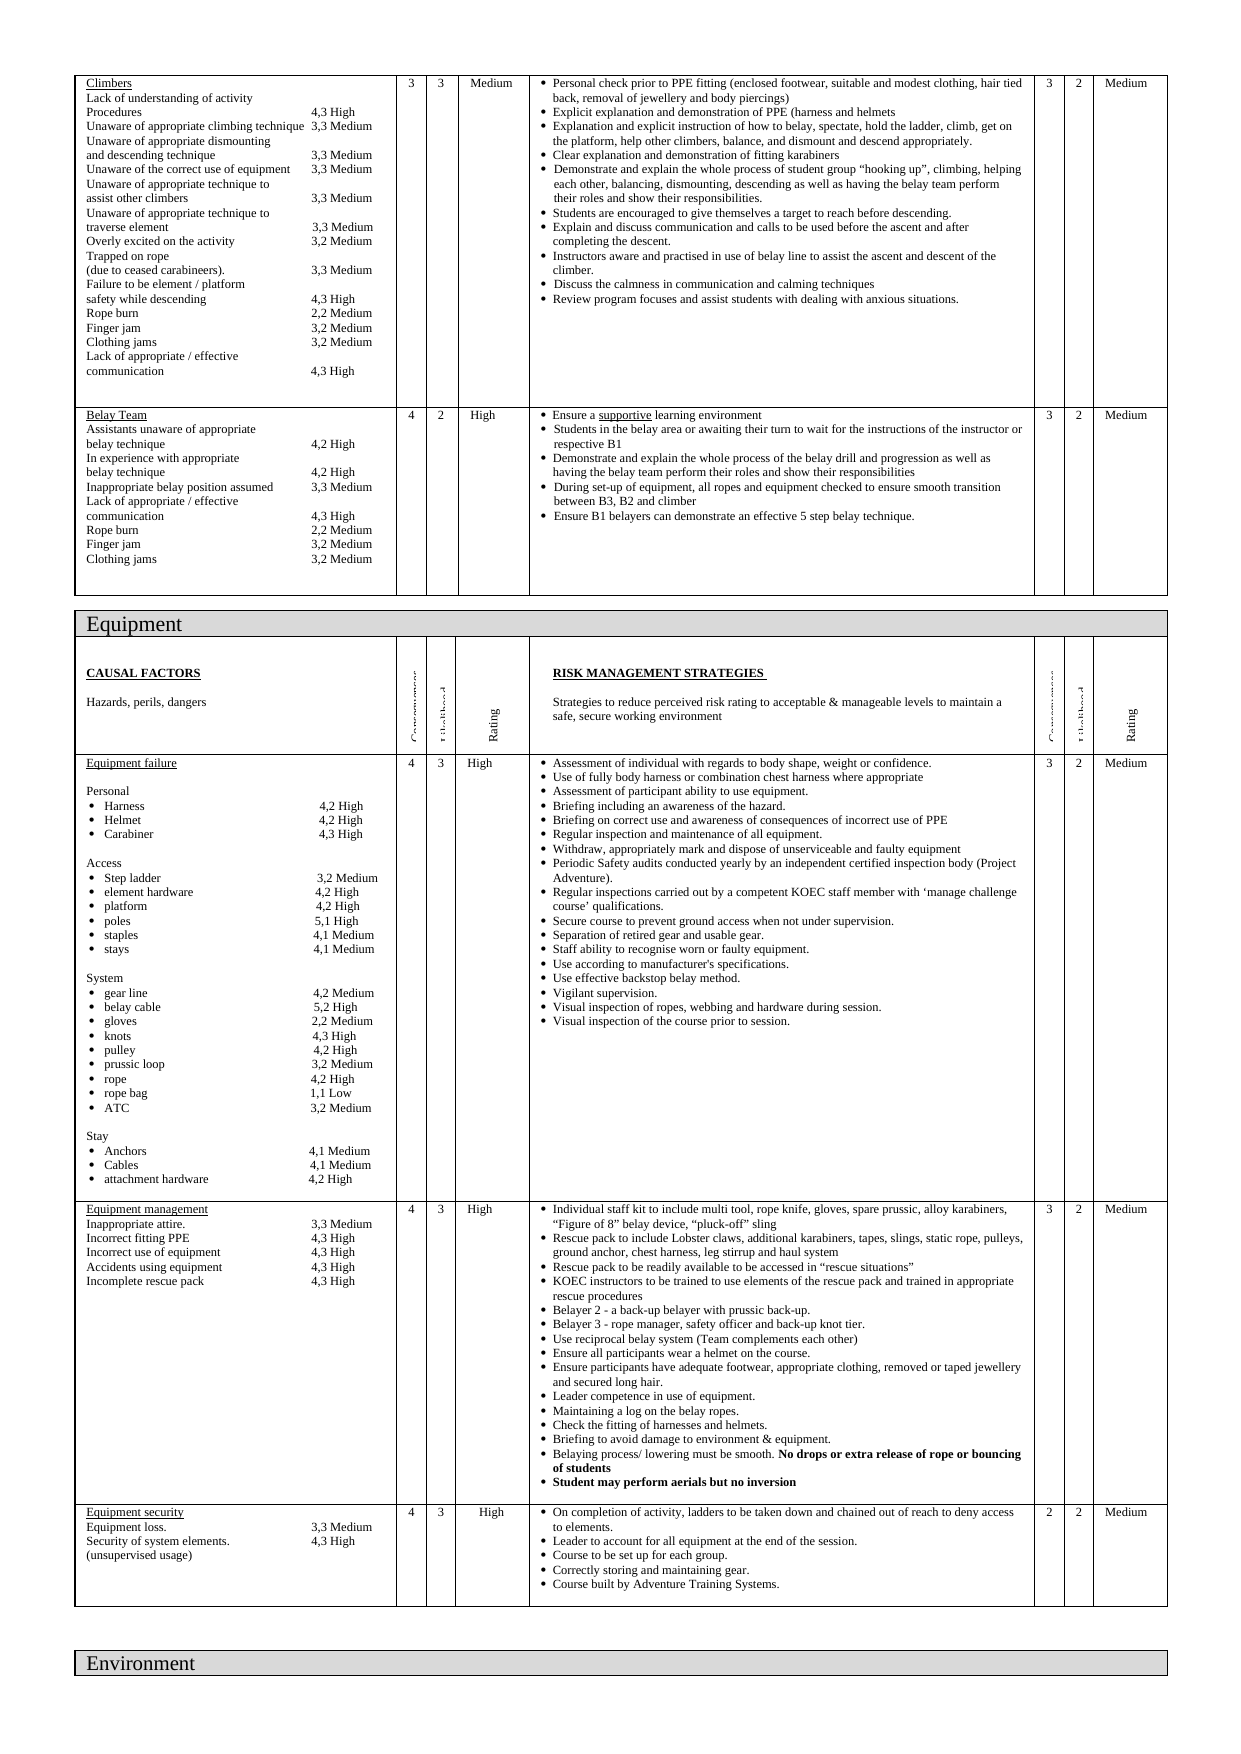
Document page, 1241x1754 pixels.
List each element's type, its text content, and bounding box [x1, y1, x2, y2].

table_cell 2 [1065, 408, 1093, 594]
table_cell Equipment failure Personal Harness 4,2 High Helmet 4,2 High Carabiner 4,3 High Access Step ladder 3,2 Medium element hardware 4,2 High platform 4,2 High poles 5,1 High staples 4,1 Medium stays 4,1 Medium System gear line 4,2 Medium belay cable 5,2 High gloves 2,2 Medium knots 4,3 High pulley 4,2 High prussic loop 3,2 Medium rope 4,2 High rope bag 1,1 Low ATC 3,2 Medium Stay Anchors 4,1 Medium Cables 4,1 Medium attachment hardware 4,2 High [76, 755, 396, 1201]
table_header Equipment [76, 611, 1167, 636]
table_cell 4 [397, 1505, 426, 1606]
table_cell 4 [397, 408, 426, 594]
table_cell High [456, 755, 529, 1201]
table_cell High [459, 408, 529, 594]
table_cell 2 [427, 408, 458, 594]
table_cell Ensure a supportive learning environment Students in the belay area or awaiting their turn to wait for the instructions of the instructor or respective B1 Demonstrate and explain the whole process of the belay drill and progression as well as having the belay team perform their roles and show their responsibilities During set-up of equipment, all ropes and equipment checked to ensure smooth transition between B3, B2 and climber Ensure B1 belayers can demonstrate an effective 5 step belay technique. [530, 408, 1034, 594]
table_cell High [456, 1202, 529, 1504]
table_cell 3 [1035, 408, 1064, 594]
table_header Environment [76, 1651, 1167, 1675]
table_cell Consequences [397, 637, 426, 754]
table_cell RISK MANAGEMENT STRATEGIES Strategies to reduce perceived risk rating to acceptable & manageable levels to maintain a safe, secure working environment [530, 637, 1034, 754]
table_cell Rating [456, 637, 529, 754]
table_cell Individual staff kit to include multi tool, rope knife, gloves, spare prussic, alloy karabiners, “Figure of 8” belay device, “pluck-off” sling Rescue pack to include Lobster claws, additional karabiners, tapes, slings, static rope, pulleys, ground anchor, chest harness, leg stirrup and haul system Rescue pack to be readily available to be accessed in “rescue situations” KOEC instructors to be trained to use elements of the rescue pack and trained in appropriate rescue procedures Belayer 2 - a back-up belayer with prussic back-up. Belayer 3 - rope manager, safety officer and back-up knot tier. Use reciprocal belay system (Team complements each other) Ensure all participants wear a helmet on the course. Ensure participants have adequate footwear, appropriate clothing, removed or taped jewellery and secured long hair. Leader competence in use of equipment. Maintaining a log on the belay ropes. Check the fitting of harnesses and helmets. Briefing to avoid damage to environment & equipment. Belaying process/ lowering must be smooth. No drops or extra release of rope or bouncing of students Student may perform aerials but no inversion [530, 1202, 1034, 1504]
table_cell 4 [397, 1202, 426, 1504]
table_cell 3 [427, 76, 458, 407]
table_cell Equipment management Inappropriate attire. 3,3 Medium Incorrect fitting PPE 4,3 High Incorrect use of equipment 4,3 High Accidents using equipment 4,3 High Incomplete rescue pack 4,3 High [76, 1202, 396, 1504]
table_cell Likelihood [427, 637, 455, 754]
table_cell Medium [1094, 755, 1167, 1201]
table_cell Medium [1094, 408, 1167, 594]
table_cell Rating [1094, 637, 1167, 754]
table_cell 3 [1035, 76, 1064, 407]
table_cell 3 [427, 1202, 455, 1504]
table_cell 3 [427, 1505, 455, 1606]
table_cell Belay Team Assistants unaware of appropriate belay technique 4,2 High In experience with appropriate belay technique 4,2 High Inappropriate belay position assumed 3,3 Medium Lack of appropriate / effective communication 4,3 High Rope burn 2,2 Medium Finger jam 3,2 Medium Clothing jams 3,2 Medium [76, 408, 396, 594]
table_cell 3 [1035, 1202, 1064, 1504]
table_cell 3 [397, 76, 426, 407]
table_cell Equipment security Equipment loss. 3,3 Medium Security of system elements. 4,3 High (unsupervised usage) [76, 1505, 396, 1606]
table_cell 2 [1065, 1505, 1093, 1606]
table_cell On completion of activity, ladders to be taken down and chained out of reach to deny access to elements. Leader to account for all equipment at the end of the session. Course to be set up for each group. Correctly storing and maintaining gear. Course built by Adventure Training Systems. [530, 1505, 1034, 1606]
table_cell 2 [1065, 755, 1093, 1201]
table_cell Medium [1094, 1202, 1167, 1504]
table_cell 3 [1035, 755, 1064, 1201]
table_cell 2 [1065, 76, 1093, 407]
table_cell Medium [1094, 76, 1167, 407]
table_cell Personal check prior to PPE fitting (enclosed footwear, suitable and modest clothing, hair tied back, removal of jewellery and body piercings) Explicit explanation and demonstration of PPE (harness and helmets Explanation and explicit instruction of how to belay, spectate, hold the ladder, climb, get on the platform, help other climbers, balance, and dismount and descend appropriately. Clear explanation and demonstration of fitting karabiners Demonstrate and explain the whole process of student group “hooking up”, climbing, helping each other, balancing, dismounting, descending as well as having the belay team perform their roles and show their responsibilities. Students are encouraged to give themselves a target to reach before descending. Explain and discuss communication and calls to be used before the ascent and after completing the descent. Instructors aware and practised in use of belay line to assist the ascent and descent of the climber. Discuss the calmness in communication and calming techniques Review program focuses and assist students with dealing with anxious situations. [530, 76, 1034, 407]
table_cell Climbers Lack of understanding of activity Procedures 4,3 High Unaware of appropriate climbing technique 3,3 Medium Unaware of appropriate dismounting and descending technique 3,3 Medium Unaware of the correct use of equipment 3,3 Medium Unaware of appropriate technique to assist other climbers 3,3 Medium Unaware of appropriate technique to traverse element 3,3 Medium Overly excited on the activity 3,2 Medium Trapped on rope (due to ceased carabineers). 3,3 Medium Failure to be element / platform safety while descending 4,3 High Rope burn 2,2 Medium Finger jam 3,2 Medium Clothing jams 3,2 Medium Lack of appropriate / effective communication 4,3 High [76, 76, 396, 407]
table_cell Consequences [1035, 637, 1064, 754]
table_cell 4 [397, 755, 426, 1201]
table_cell 2 [1065, 1202, 1093, 1504]
table_cell Assessment of individual with regards to body shape, weight or confidence. Use of fully body harness or combination chest harness where appropriate Assessment of participant ability to use equipment. Briefing including an awareness of the hazard. Briefing on correct use and awareness of consequences of incorrect use of PPE Regular inspection and maintenance of all equipment. Withdraw, appropriately mark and dispose of unserviceable and faulty equipment Periodic Safety audits conducted yearly by an independent certified inspection body (Project Adventure). Regular inspections carried out by a competent KOEC staff member with ‘manage challenge course’ qualifications. Secure course to prevent ground access when not under supervision. Separation of retired gear and usable gear. Staff ability to recognise worn or faulty equipment. Use according to manufacturer's specifications. Use effective backstop belay method. Vigilant supervision. Visual inspection of ropes, webbing and hardware during session. Visual inspection of the course prior to session. [530, 755, 1034, 1201]
table_cell CAUSAL FACTORS Hazards, perils, dangers [76, 637, 396, 754]
table_cell Medium [1094, 1505, 1167, 1606]
table_cell High [456, 1505, 529, 1606]
table_cell 2 [1035, 1505, 1064, 1606]
table_cell Medium [459, 76, 529, 407]
table_cell Likelihood [1065, 637, 1093, 754]
table_cell 3 [427, 755, 455, 1201]
